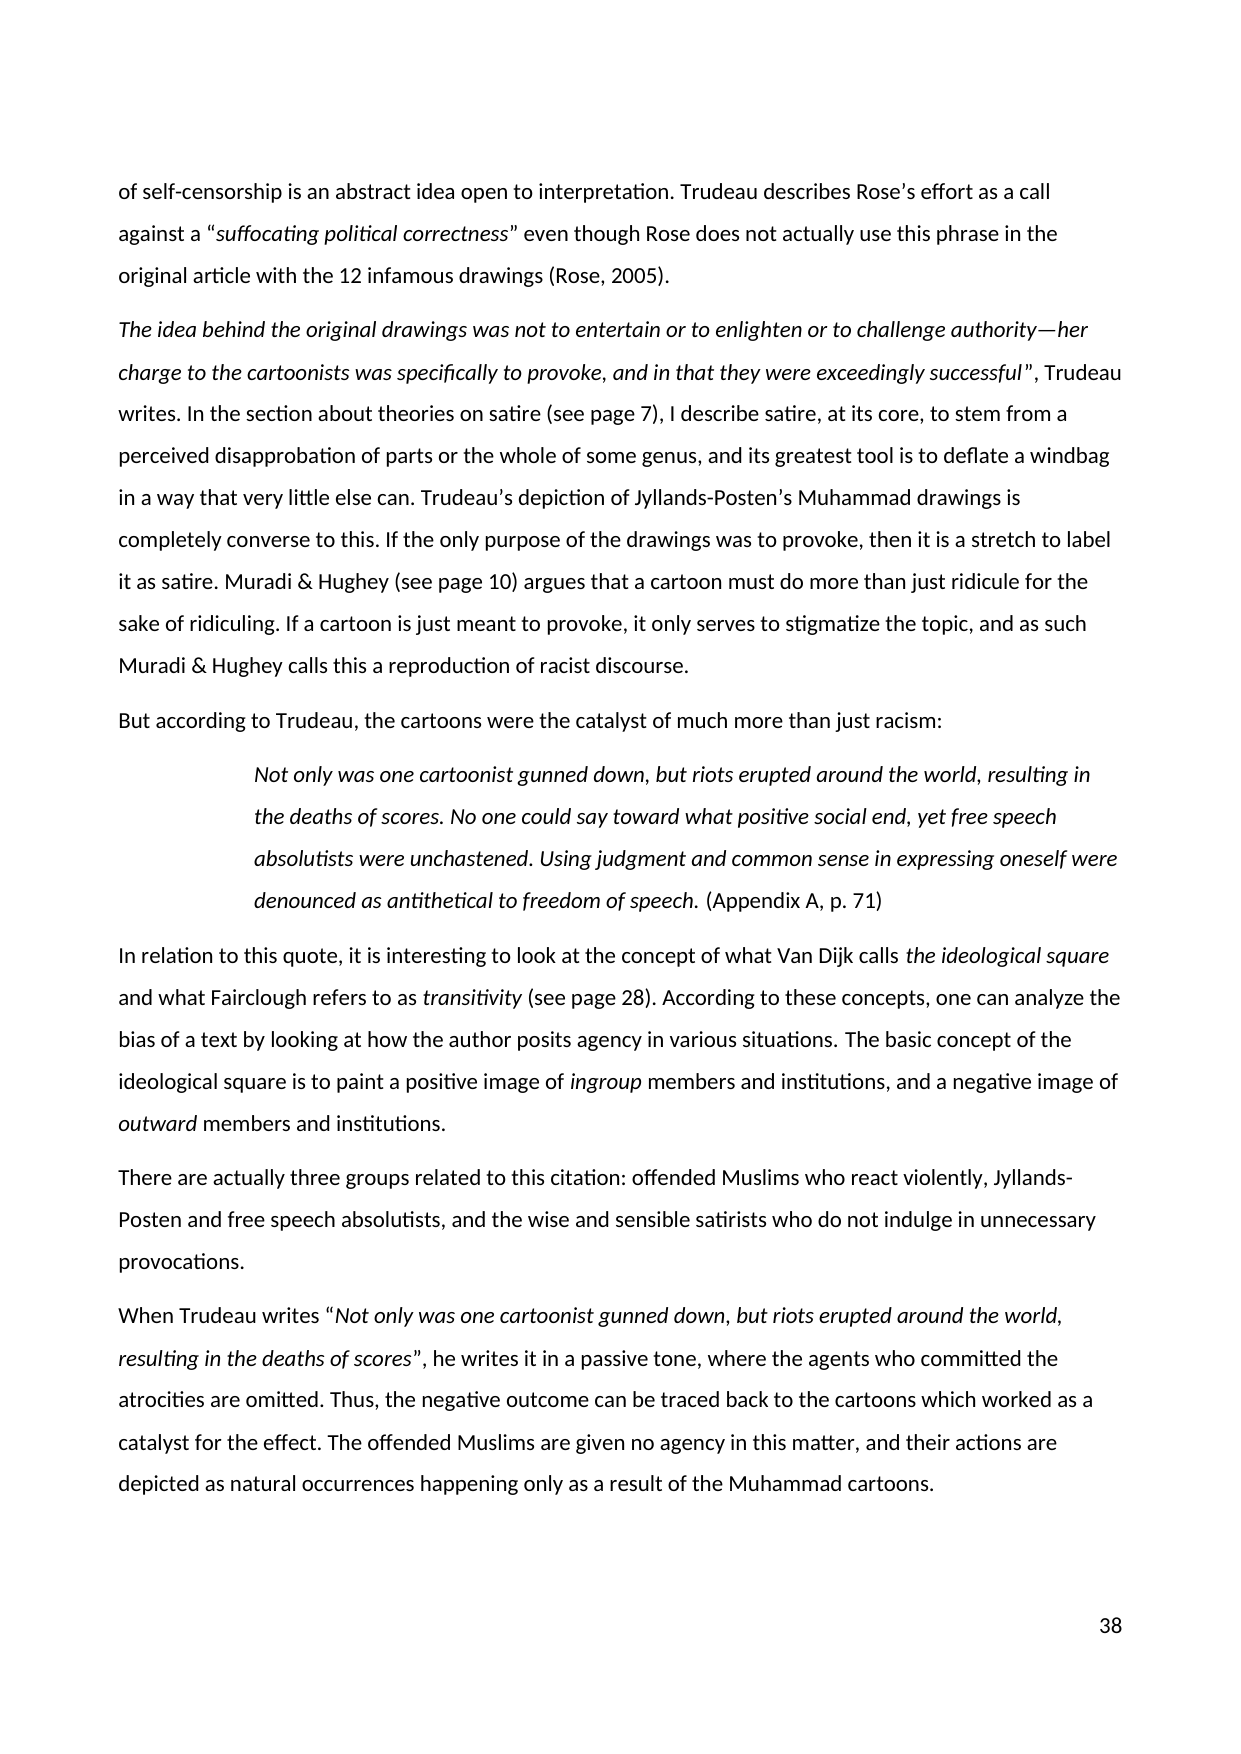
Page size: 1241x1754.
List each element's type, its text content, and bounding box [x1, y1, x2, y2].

text There are actually three groups related to this citation: offended Muslims who react violently, Jyllands-Posten and free speech absolutists, and the wise and sensible satirists who do not indulge in unnecessary provocations. [118, 1163, 1122, 1275]
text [118, 177, 1122, 289]
text The idea behind the original drawings was not to entertain or to enlighten or to challenge authority—her charge to the cartoonists was specifically to provoke, and in that they were exceedingly successful”, Trudeau writes. In the section about theories on satire (see page 7), I describe satire, at its core, to stem from a perceived disapprobation of parts or the whole of some genus, and its greatest tool is to deflate a windbag in a way that very little else can. Trudeau’s depiction of Jyllands-Posten’s Muhammad drawings is completely converse to this. If the only purpose of the drawings was to provoke, then it is a stretch to label it as satire. Muradi & Hughey (see page 10) argues that a cartoon must do more than just ridicule for the sake of ridiculing. If a cartoon is just meant to provoke, it only serves to stigmatize the topic, and as such Muradi & Hughey calls this a reproduction of racist discourse. [118, 316, 1122, 679]
text In relation to this quote, it is interesting to look at the concept of what Van Dijk calls the ideological square and what Fairclough refers to as transitivity (see page 28). According to these concepts, one can analyze the bias of a text by looking at how the author posits agency in various situations. The basic concept of the ideological square is to paint a positive image of ingroup members and institutions, and a negative image of outward members and institutions. [118, 941, 1122, 1137]
text Not only was one cartoonist gunned down, but riots erupted around the world, resulting in the deaths of scores. No one could say toward what positive social end, yet free speech absolutists were unchastened. Using judgment and common sense in expressing oneself were denounced as antithetical to freedom of speech. (Appendix A, p. 71) [254, 760, 1122, 914]
text When Trudeau writes “Not only was one cartoonist gunned down, but riots erupted around the world, resulting in the deaths of scores”, he writes it in a passive tone, where the agents who committed the atrocities are omitted. Thus, the negative outcome can be traced back to the cartoons which worked as a catalyst for the effect. The offended Muslims are given no agency in this matter, and their actions are depicted as natural occurrences happening only as a result of the Muhammad cartoons. [118, 1302, 1122, 1498]
text But according to Trudeau, the cartoons were the catalyst of much more than just racism: [118, 706, 1122, 734]
